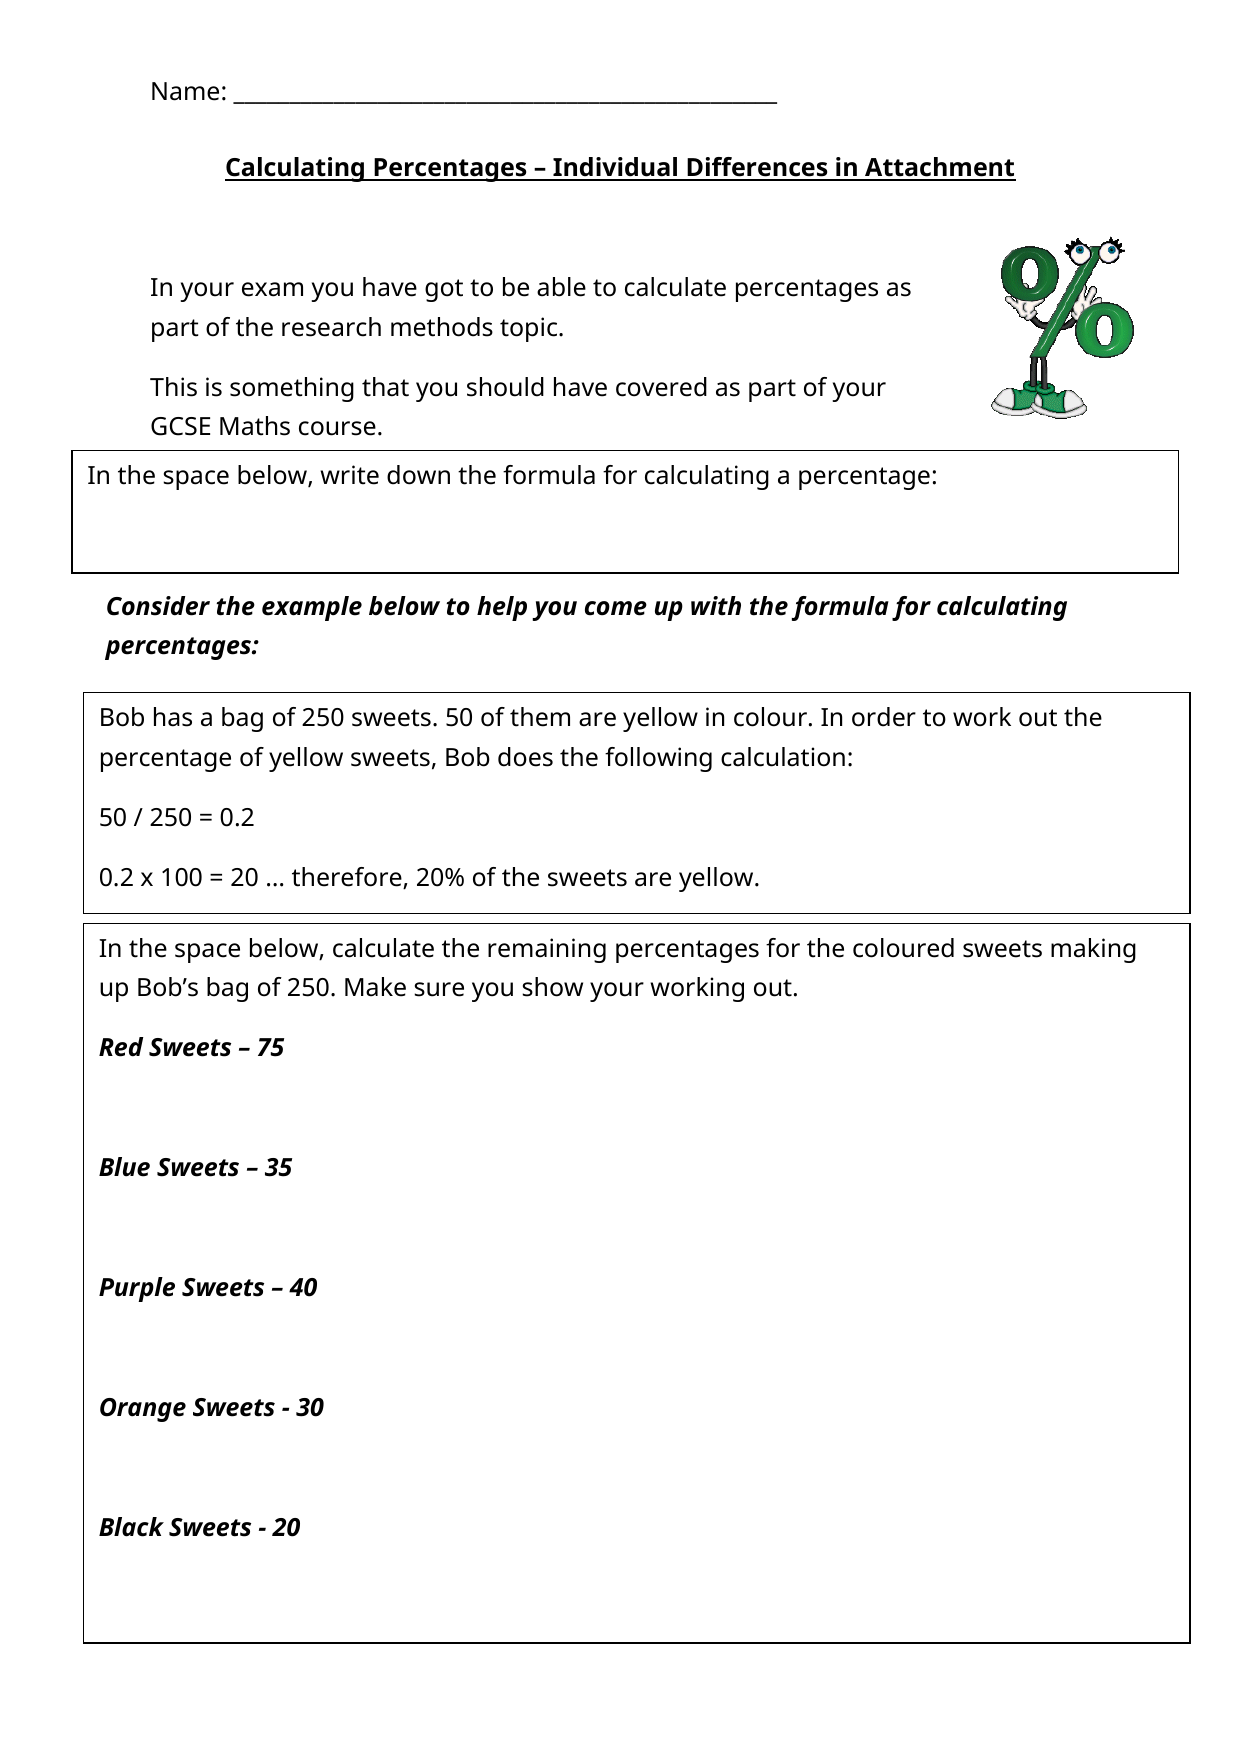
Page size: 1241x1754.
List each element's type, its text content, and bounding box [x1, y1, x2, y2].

text Calculating Percentages – Individual Differences in Attachment [150, 150, 1090, 184]
picture [958, 206, 1146, 424]
text Consider the example below to help you come up with the formula for calculating percentages: [106, 588, 1184, 662]
text In your exam you have got to be able to calculate percentages as part of the research methods topic. [150, 270, 958, 343]
text This is something that you should have covered as part of your GCSE Maths course. [150, 369, 1090, 442]
